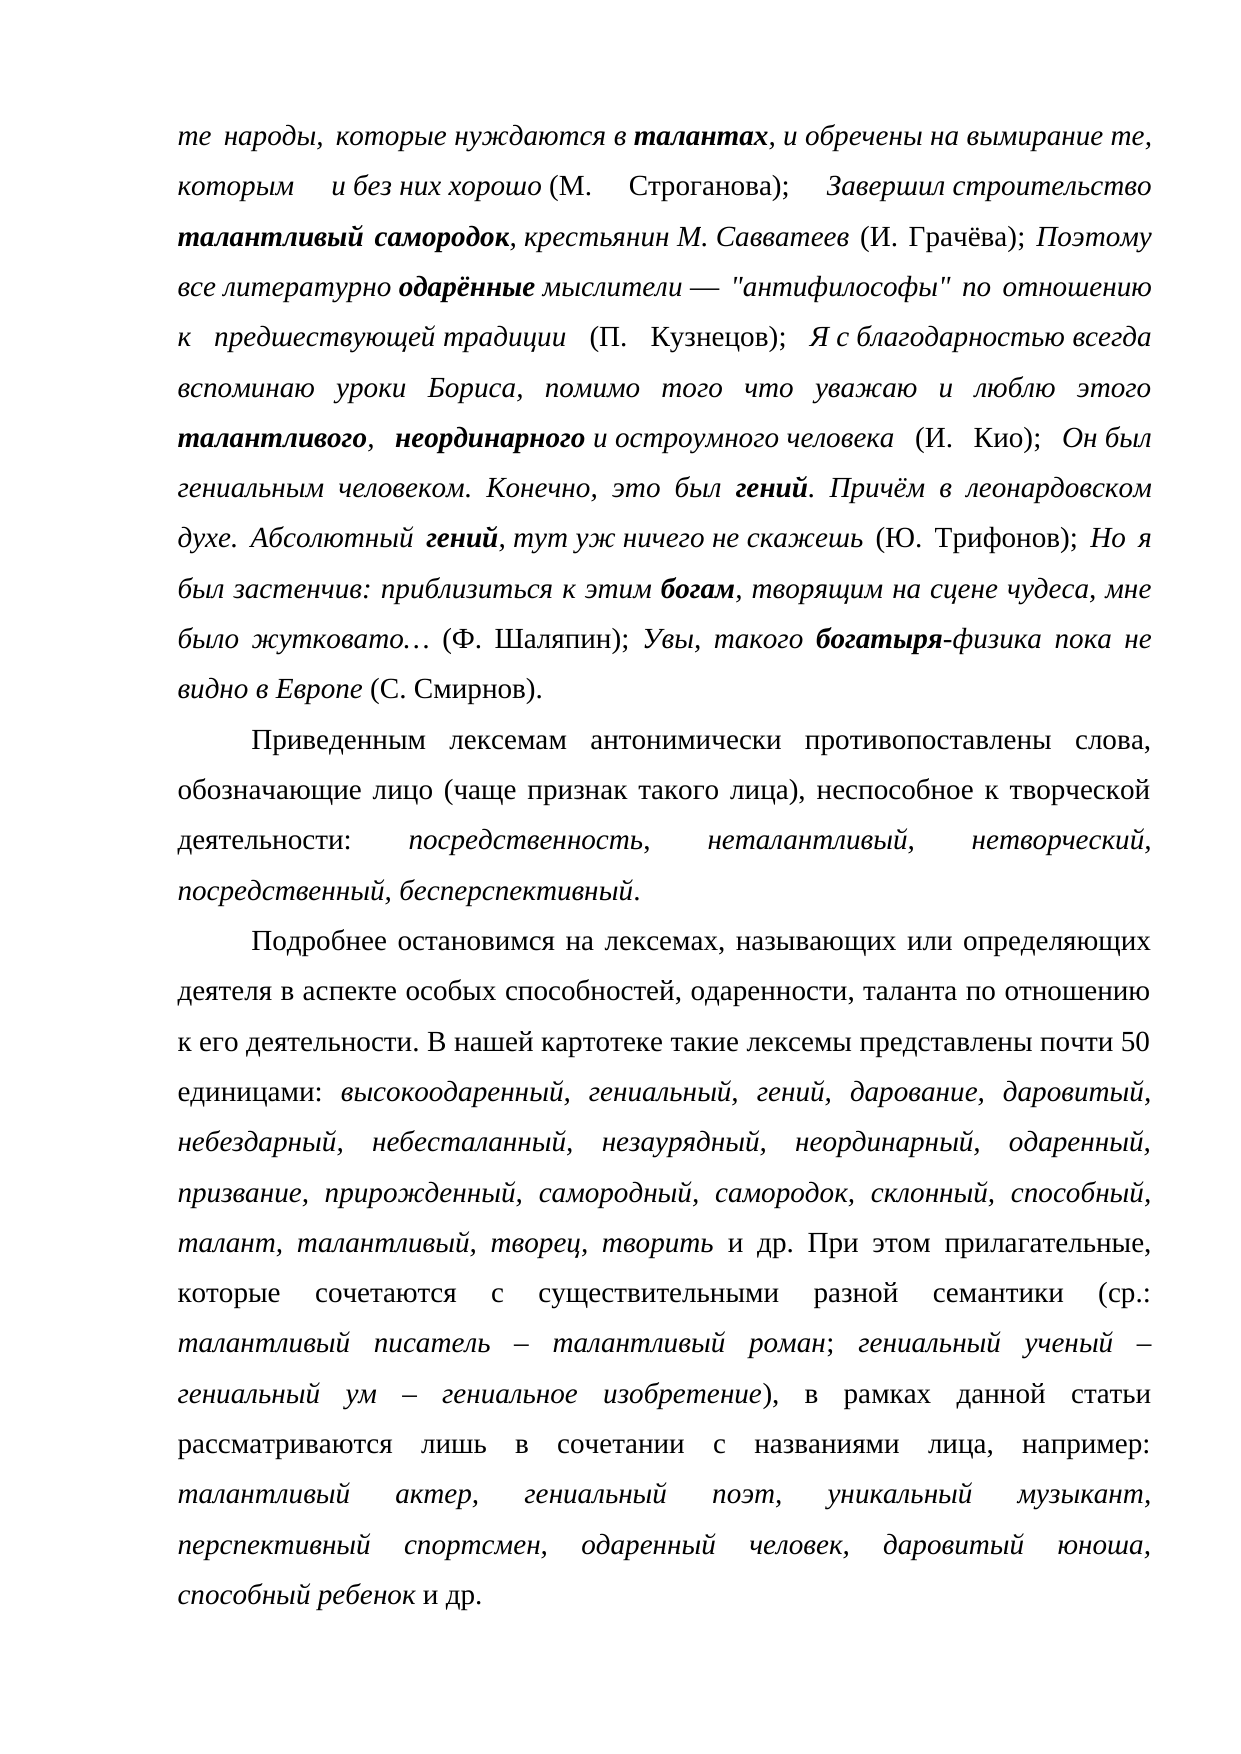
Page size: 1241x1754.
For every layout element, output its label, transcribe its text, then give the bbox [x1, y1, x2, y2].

text Подробнее остановимся на лексемах, называющих или определяющих деятеля в аспекте особых способностей, одаренности, таланта по отношению к его деятельности. В нашей картотеке такие лексемы представлены почти 50 единицами: высокоодаренный, гениальный, гений, дарование, даровитый, небездарный, небесталанный, незаурядный, неординарный, одаренный, призвание, прирожденный, самородный, самородок, склонный, способный, талант, талантливый, творец, творить и др. При этом прилагательные, которые сочетаются с существительными разной семантики (ср.: талантливый писатель – талантливый роман; гениальный ученый – гениальный ум – гениальное изобретение), в рамках данной статьи рассматриваются лишь в сочетании с названиями лица, например: талантливый актер, гениальный поэт, уникальный музыкант, перспективный спортсмен, одаренный человек, даровитый юноша, способный ребенок и др. [177, 923, 1152, 1611]
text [177, 118, 1152, 705]
text Приведенным лексемам антонимически противопоставлены слова, обозначающие лицо (чаще признак такого лица), неспособное к творческой деятельности: посредственность, неталантливый, нетворческий, посредственный, бесперспективный. [177, 722, 1152, 906]
